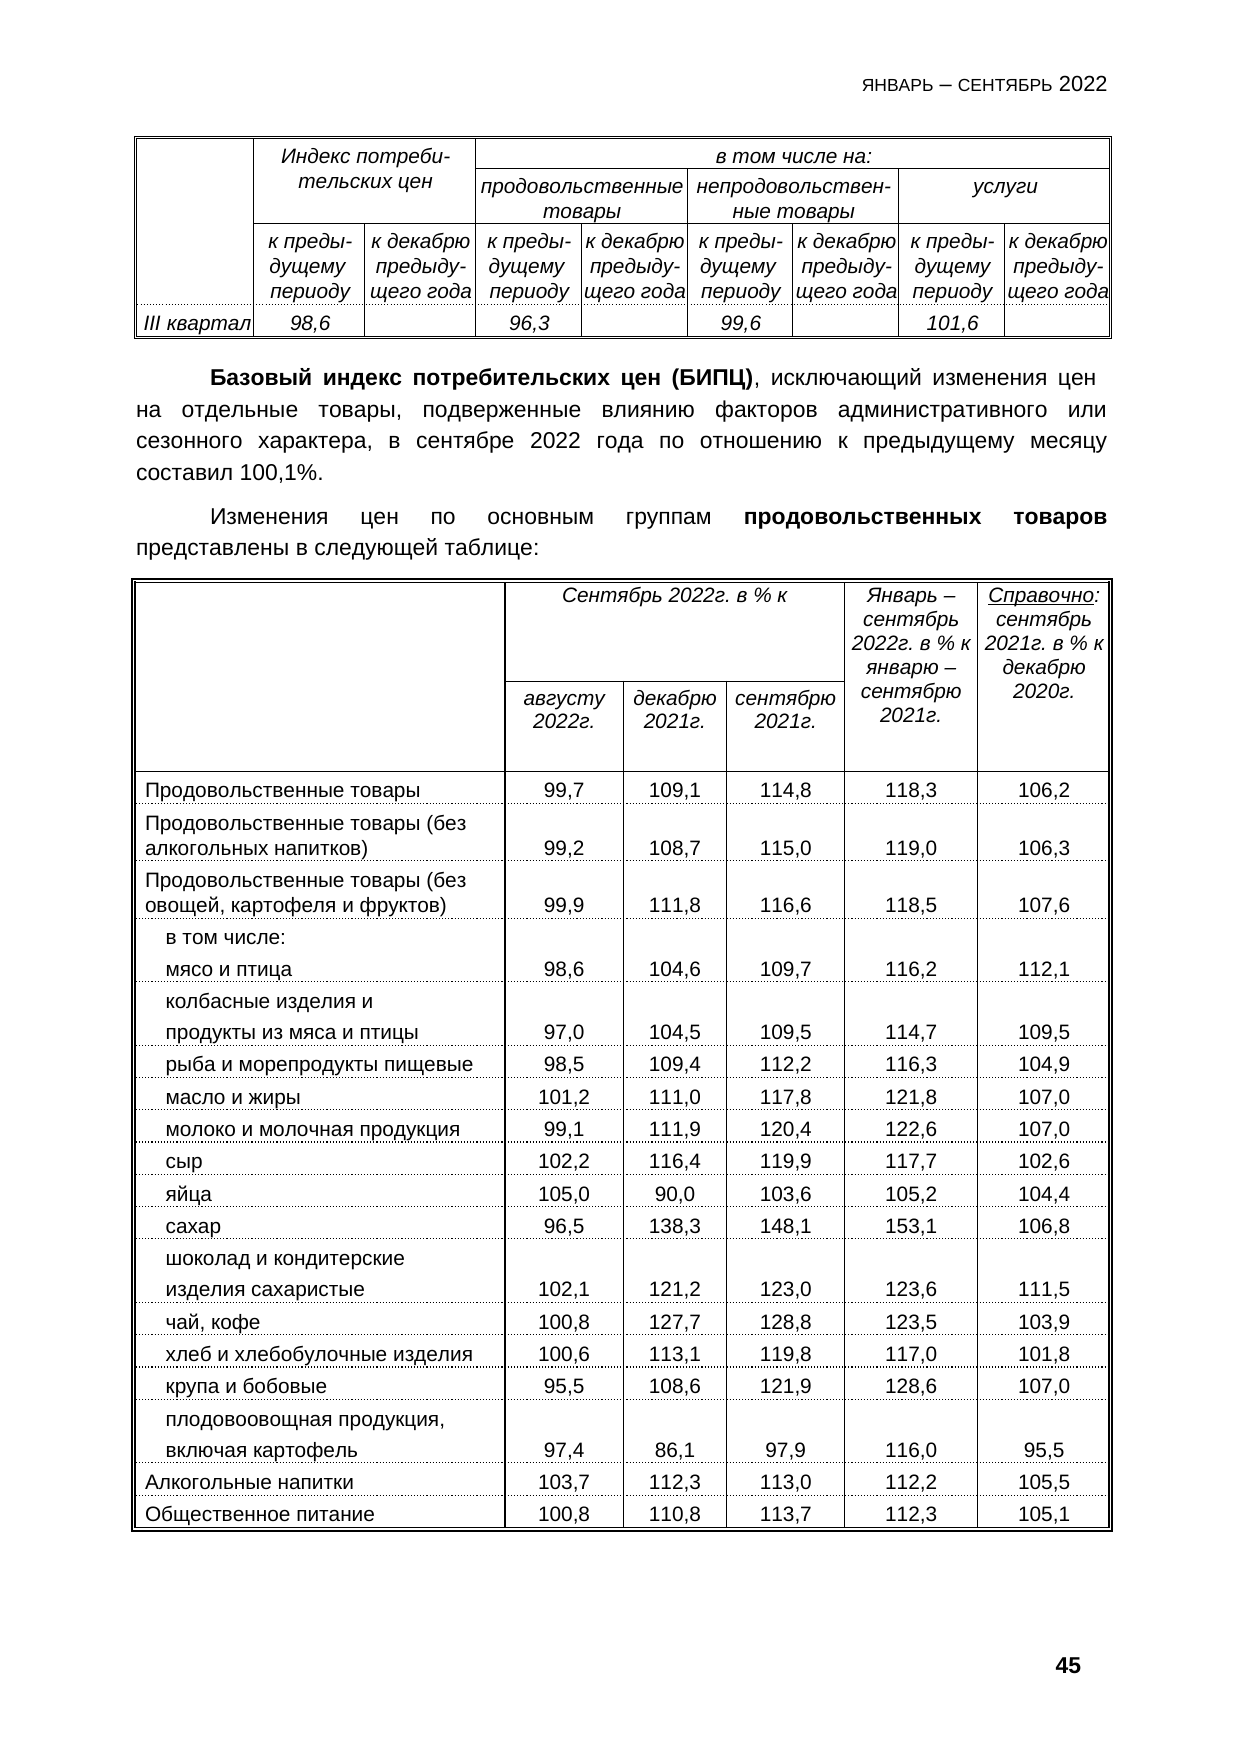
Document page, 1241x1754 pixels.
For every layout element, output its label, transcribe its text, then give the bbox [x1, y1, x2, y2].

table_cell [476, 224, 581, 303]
text Изменения цен по основным группам продовольственных товаров представлены в следующей таблице: [136, 503, 1107, 561]
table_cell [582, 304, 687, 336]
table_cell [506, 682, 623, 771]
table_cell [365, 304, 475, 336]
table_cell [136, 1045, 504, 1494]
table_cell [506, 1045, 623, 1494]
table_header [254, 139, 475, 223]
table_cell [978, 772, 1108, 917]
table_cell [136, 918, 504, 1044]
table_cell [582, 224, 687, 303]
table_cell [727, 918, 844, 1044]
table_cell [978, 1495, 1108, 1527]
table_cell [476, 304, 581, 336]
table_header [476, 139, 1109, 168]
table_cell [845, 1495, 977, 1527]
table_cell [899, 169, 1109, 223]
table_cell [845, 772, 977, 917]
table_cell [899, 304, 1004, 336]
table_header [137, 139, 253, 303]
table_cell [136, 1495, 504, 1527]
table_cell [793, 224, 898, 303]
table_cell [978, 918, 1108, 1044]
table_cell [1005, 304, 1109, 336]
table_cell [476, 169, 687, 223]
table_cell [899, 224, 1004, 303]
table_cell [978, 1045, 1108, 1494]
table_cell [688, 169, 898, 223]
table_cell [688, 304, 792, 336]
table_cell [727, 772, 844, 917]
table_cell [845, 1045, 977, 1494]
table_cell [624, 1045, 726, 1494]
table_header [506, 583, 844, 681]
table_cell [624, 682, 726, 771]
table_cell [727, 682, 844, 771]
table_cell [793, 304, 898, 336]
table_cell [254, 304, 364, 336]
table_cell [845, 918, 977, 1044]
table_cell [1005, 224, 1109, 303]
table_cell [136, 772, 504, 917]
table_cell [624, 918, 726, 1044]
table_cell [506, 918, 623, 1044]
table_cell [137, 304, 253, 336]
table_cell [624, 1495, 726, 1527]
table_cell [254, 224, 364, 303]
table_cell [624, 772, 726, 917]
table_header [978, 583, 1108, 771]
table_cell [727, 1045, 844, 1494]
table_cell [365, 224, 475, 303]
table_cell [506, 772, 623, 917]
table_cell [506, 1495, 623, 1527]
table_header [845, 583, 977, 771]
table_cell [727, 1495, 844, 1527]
text Базовый индекс потребительских цен (БИПЦ), исключающий изменения цен на отдельные товары, подверженные влиянию факторов административного или сезонного характера, в сентябре 2022 года по отношению к предыдущему месяцу составил 100,1%. [136, 364, 1107, 485]
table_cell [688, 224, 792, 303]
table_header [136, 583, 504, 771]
